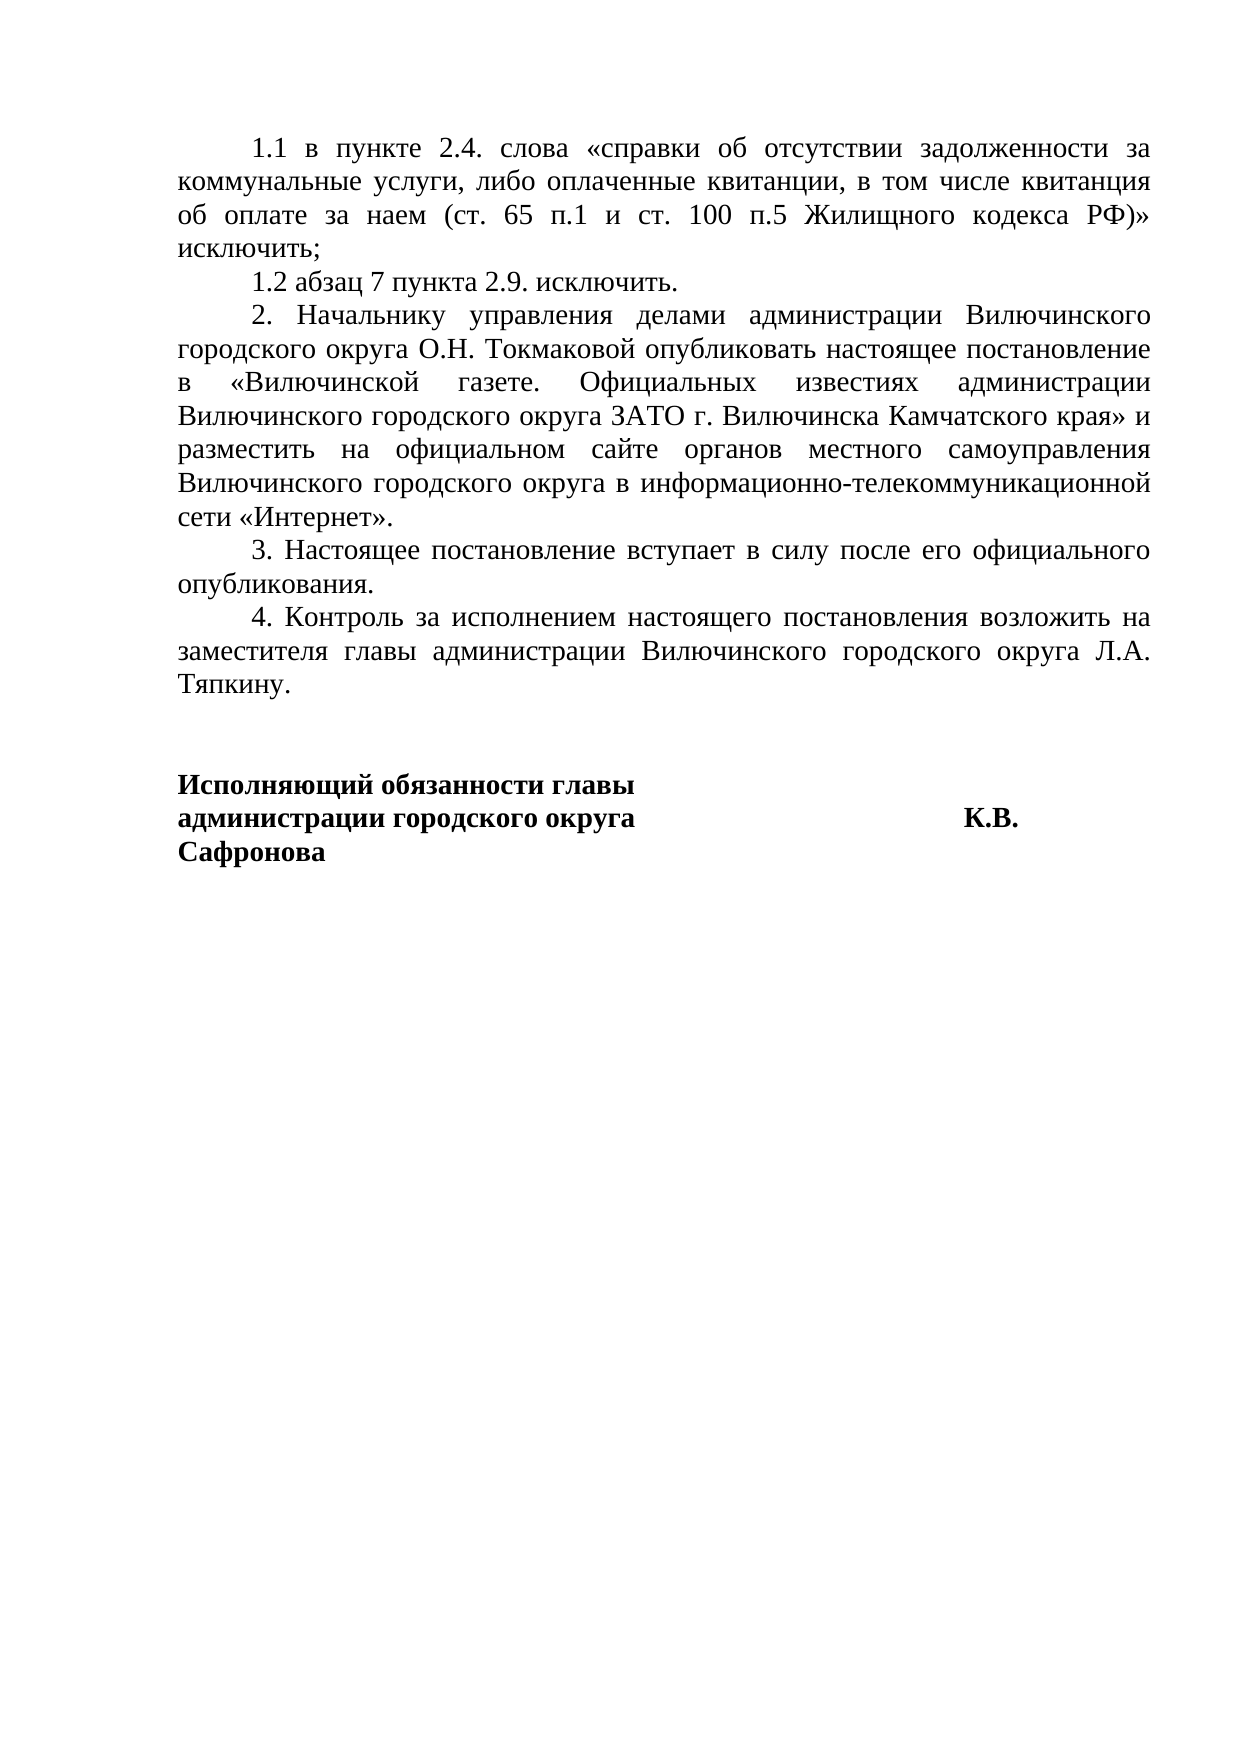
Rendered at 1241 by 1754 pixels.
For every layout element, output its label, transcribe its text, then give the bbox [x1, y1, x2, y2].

text 4. Контроль за исполнением настоящего постановления возложить на заместителя главы администрации Вилючинского городского округа Л.А. Тяпкину. [177, 599, 1152, 700]
text 1.1 в пункте 2.4. слова «справки об отсутствии задолженности за коммунальные услуги, либо оплаченные квитанции, в том числе квитанция об оплате за наем (ст. 65 п.1 и ст. 100 п.5 Жилищного кодекса РФ)» исключить; [177, 130, 1152, 264]
text 1.2 абзац 7 пункта 2.9. исключить. [177, 264, 1152, 297]
text 2. Начальнику управления делами администрации Вилючинского городского округа О.Н. Токмаковой опубликовать настоящее постановление в «Вилючинской газете. Официальных известиях администрации Вилючинского городского округа ЗАТО г. Вилючинска Камчатского края» и разместить на официальном сайте органов местного самоуправления Вилючинского городского округа в информационно-телекоммуникационной сети «Интернет». [177, 297, 1152, 532]
text Исполняющий обязанности главы [177, 767, 1152, 801]
text администрации городского округа К.В. Сафронова [177, 801, 1152, 868]
text 3. Настоящее постановление вступает в силу после его официального опубликования. [177, 532, 1152, 599]
